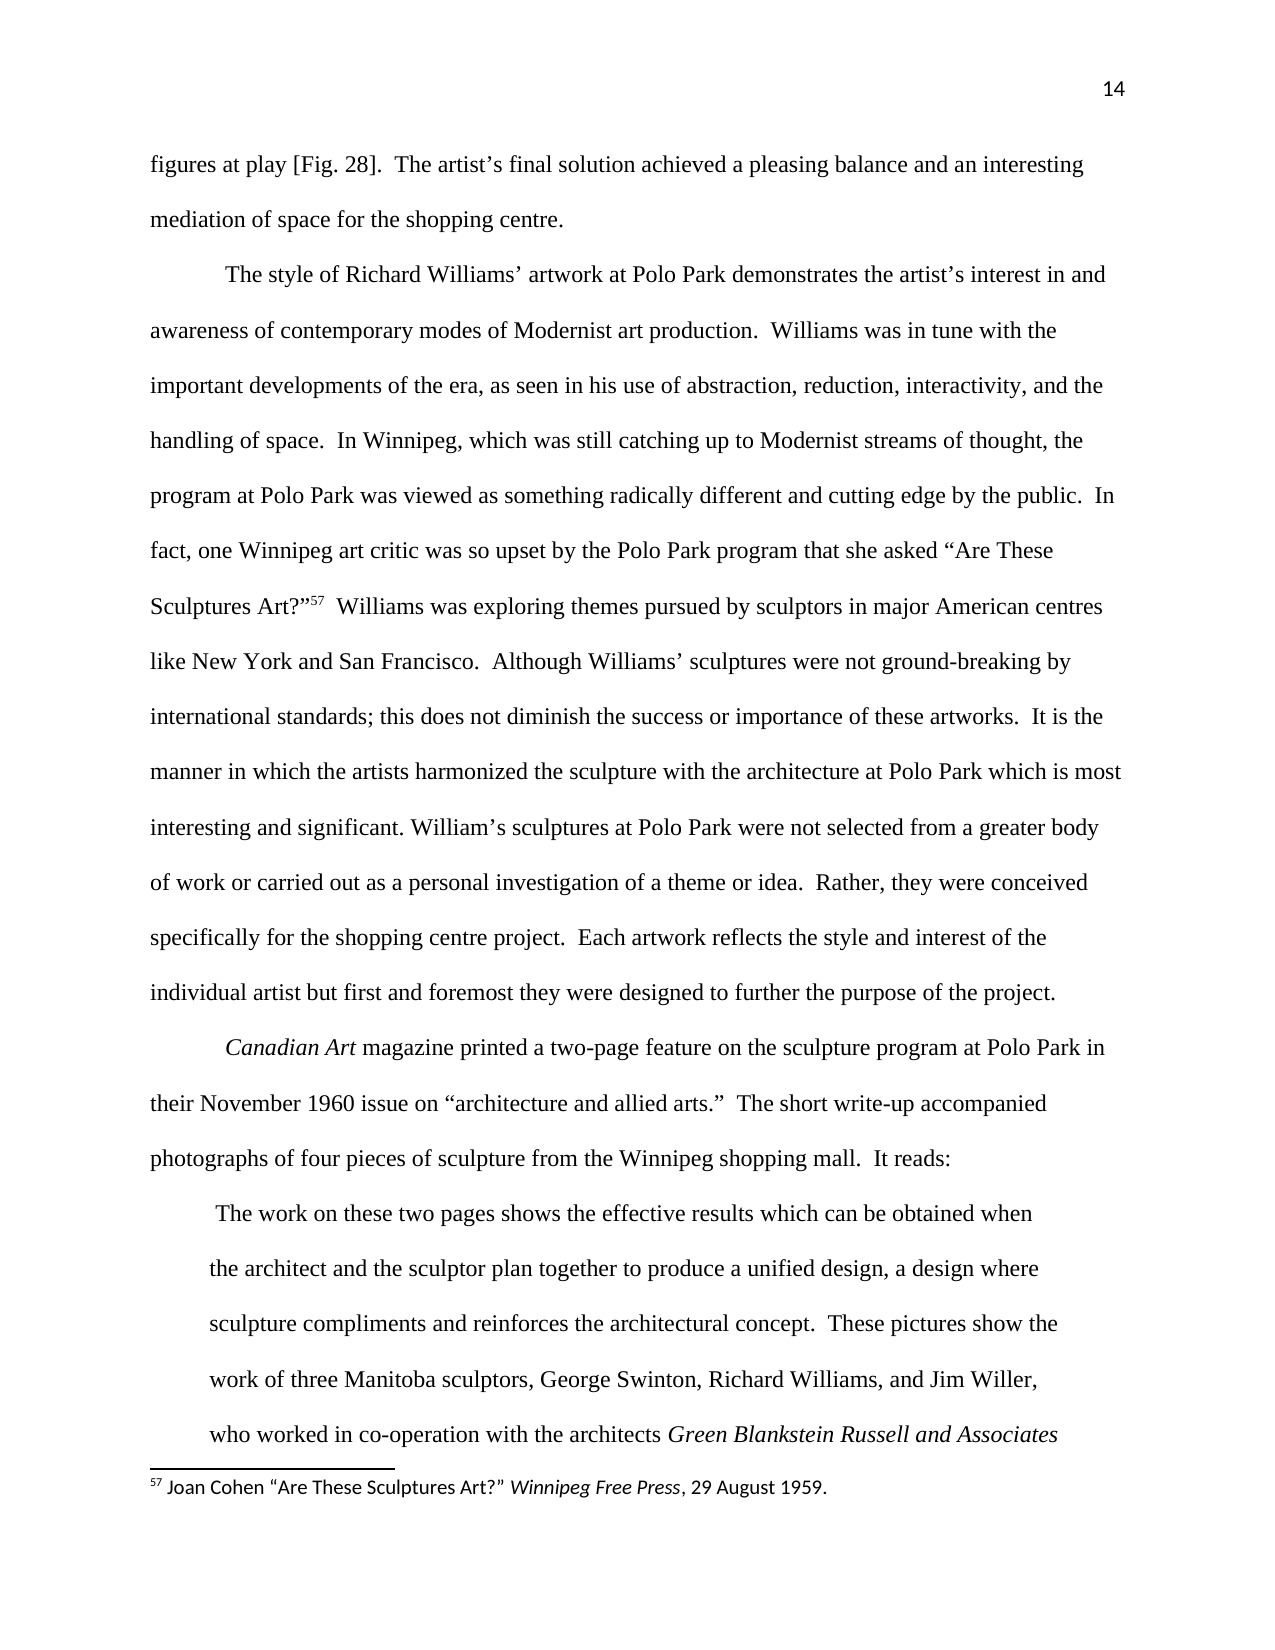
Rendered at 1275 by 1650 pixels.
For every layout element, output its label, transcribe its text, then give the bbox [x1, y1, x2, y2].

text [209, 1199, 1066, 1447]
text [150, 150, 1125, 233]
text Canadian Art magazine printed a two-page feature on the sculpture program at Polo Park in their November 1960 issue on “architecture and allied arts.” The short write-up accompanied photographs of four pieces of sculpture from the Winnipeg shopping mall. It reads: [150, 1033, 1125, 1171]
text The style of Richard Williams’ artwork at Polo Park demonstrates the artist’s interest in and awareness of contemporary modes of Modernist art production. Williams was in tune with the important developments of the era, as seen in his use of abstraction, reduction, interactivity, and the handling of space. In Winnipeg, which was still catching up to Modernist streams of thought, the program at Polo Park was viewed as something radically different and cutting edge by the public. In fact, one Winnipeg art critic was so upset by the Polo Park program that she asked “Are These Sculptures Art?” Williams was exploring themes pursued by sculptors in major American centres like New York and San Francisco. Although Williams’ sculptures were not ground-breaking by international standards; this does not diminish the success or importance of these artworks. It is the manner in which the artists harmonized the sculpture with the architecture at Polo Park which is most interesting and significant. William’s sculptures at Polo Park were not selected from a greater body of work or carried out as a personal investigation of a theme or idea. Rather, they were conceived specifically for the shopping centre project. Each artwork reflects the style and interest of the individual artist but first and foremost they were designed to further the purpose of the project. [150, 260, 1125, 1006]
